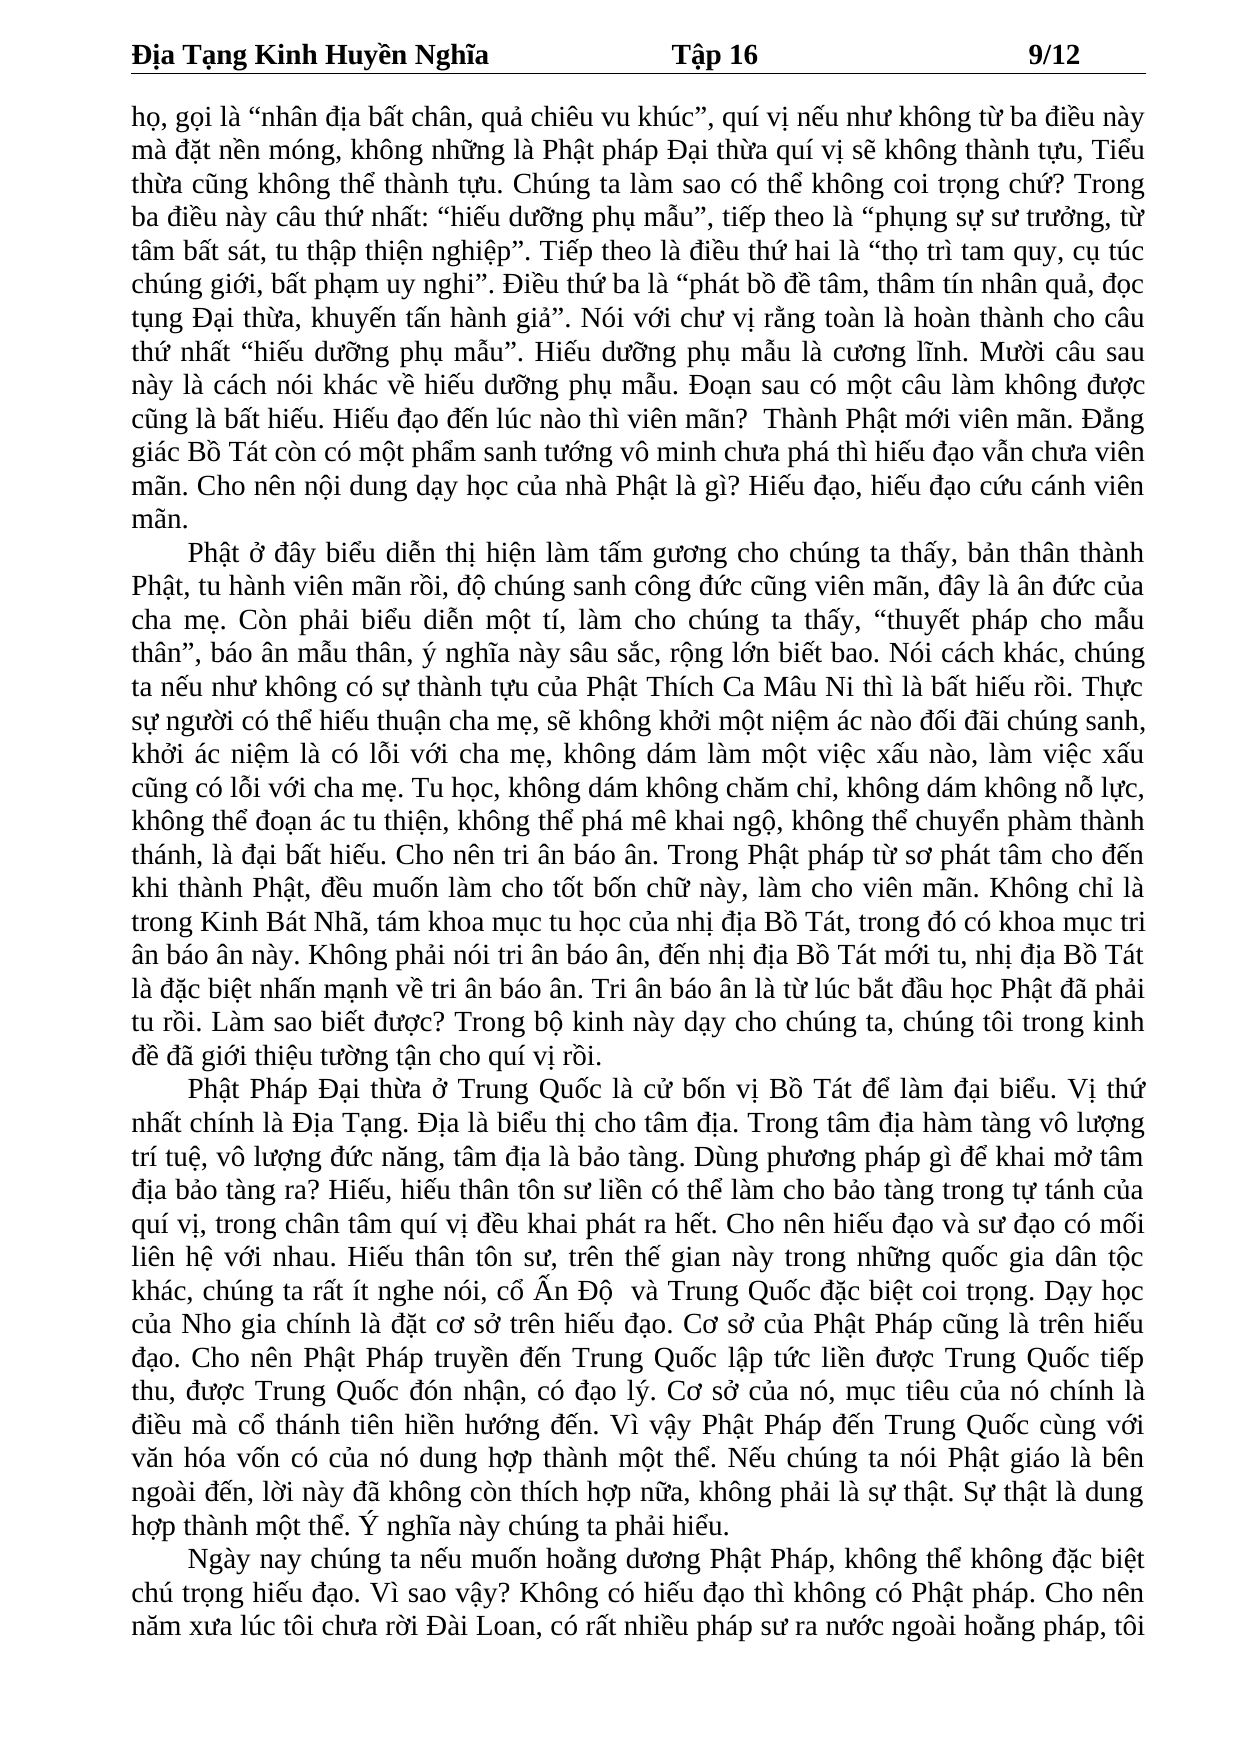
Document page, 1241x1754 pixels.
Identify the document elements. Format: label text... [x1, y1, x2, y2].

text Phật ở đây biểu diễn thị hiện làm tấm gương cho chúng ta thấy, bản thân thành Phật, tu hành viên mãn rồi, độ chúng sanh công đức cũng viên mãn, đây là ân đức của cha mẹ. Còn phải biểu diễn một tí, làm cho chúng ta thấy, “thuyết pháp cho mẫu thân”, báo ân mẫu thân, ý nghĩa này sâu sắc, rộng lớn biết bao. Nói cách khác, chúng ta nếu như không có sự thành tựu của Phật Thích Ca Mâu Ni thì là bất hiếu rồi. Thực sự người có thể hiếu thuận cha mẹ, sẽ không khởi một niệm ác nào đối đãi chúng sanh, khởi ác niệm là có lỗi với cha mẹ, không dám làm một việc xấu nào, làm việc xấu cũng có lỗi với cha mẹ. Tu học, không dám không chăm chỉ, không dám không nỗ lực, không thể đoạn ác tu thiện, không thể phá mê khai ngộ, không thể chuyển phàm thành thánh, là đại bất hiếu. Cho nên tri ân báo ân. Trong Phật pháp từ sơ phát tâm cho đến khi thành Phật, đều muốn làm cho tốt bốn chữ này, làm cho viên mãn. Không chỉ là trong Kinh Bát Nhã, tám khoa mục tu học của nhị địa Bồ Tát, trong đó có khoa mục tri ân báo ân này. Không phải nói tri ân báo ân, đến nhị địa Bồ Tát mới tu, nhị địa Bồ Tát là đặc biệt nhấn mạnh về tri ân báo ân. Tri ân báo ân là từ lúc bắt đầu học Phật đã phải tu rồi. Làm sao biết được? Trong bộ kinh này dạy cho chúng ta, chúng tôi trong kinh đề đã giới thiệu tường tận cho quí vị rồi. [131, 535, 1146, 1072]
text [131, 1541, 1146, 1642]
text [131, 99, 1146, 535]
text Phật Pháp Đại thừa ở Trung Quốc là cử bốn vị Bồ Tát để làm đại biểu. Vị thứ nhất chính là Địa Tạng. Địa là biểu thị cho tâm địa. Trong tâm địa hàm tàng vô lượng trí tuệ, vô lượng đức năng, tâm địa là bảo tàng. Dùng phương pháp gì để khai mở tâm địa bảo tàng ra? Hiếu, hiếu thân tôn sư liền có thể làm cho bảo tàng trong tự tánh của quí vị, trong chân tâm quí vị đều khai phát ra hết. Cho nên hiếu đạo và sư đạo có mối liên hệ với nhau. Hiếu thân tôn sư, trên thế gian này trong những quốc gia dân tộc khác, chúng ta rất ít nghe nói, cổ Ấn Độ và Trung Quốc đặc biệt coi trọng. Dạy học của Nho gia chính là đặt cơ sở trên hiếu đạo. Cơ sở của Phật Pháp cũng là trên hiếu đạo. Cho nên Phật Pháp truyền đến Trung Quốc lập tức liền được Trung Quốc tiếp thu, được Trung Quốc đón nhận, có đạo lý. Cơ sở của nó, mục tiêu của nó chính là điều mà cổ thánh tiên hiền hướng đến. Vì vậy Phật Pháp đến Trung Quốc cùng với văn hóa vốn có của nó dung hợp thành một thể. Nếu chúng ta nói Phật giáo là bên ngoài đến, lời này đã không còn thích hợp nữa, không phải là sự thật. Sự thật là dung hợp thành một thể. Ý nghĩa này chúng ta phải hiểu. [131, 1072, 1146, 1541]
